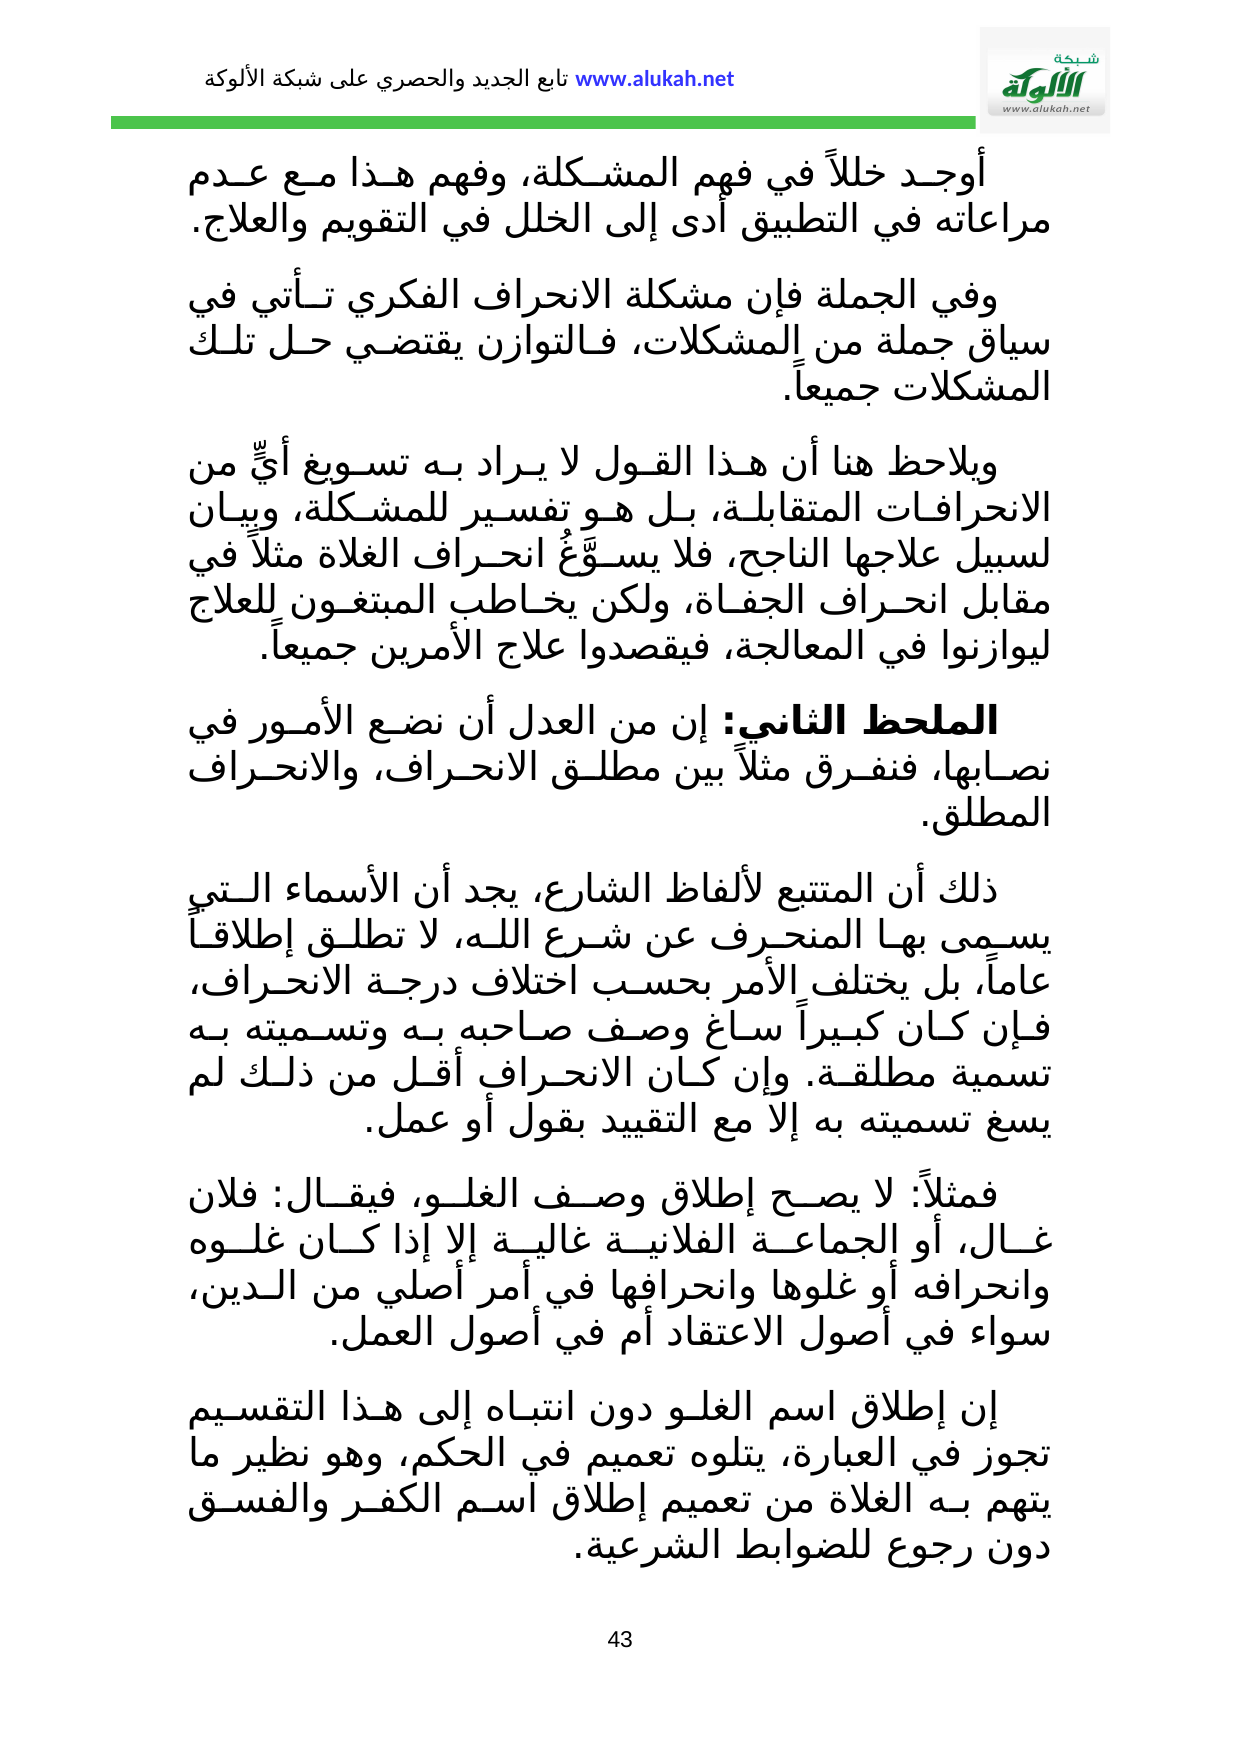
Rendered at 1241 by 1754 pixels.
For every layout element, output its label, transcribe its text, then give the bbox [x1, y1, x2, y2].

text ذلك أن المتتبع لألفاظ الشارع، يجد أن الأسماء التي يسمى بها المنحرف عن شرع الله، لا تطلق إطلاقاً عاماً، بل يختلف الأمر بحسب اختلاف درجة الانحراف، فإن كان كبيراً ساغ وصف صاحبه به وتسميته به تسمية مطلقة. وإن كان الانحراف أقل من ذلك لم يسغ تسميته به إلا مع التقييد بقول أو عمل. [187, 865, 1053, 1141]
text فمثلاً: لا يصح إطلاق وصف الغلو، فيقال: فلان غال، أو الجماعة الفلانية غالية إلا إذا كان غلوه وانحرافه أو غلوها وانحرافها في أمر أصلي من الدين، سواء في أصول الاعتقاد أم في أصول العمل. [187, 1171, 1053, 1355]
text وفي الجملة فإن مشكلة الانحراف الفكري تأتي في سياق جملة من المشكلات، فالتوازن يقتضي حل تلك المشكلات جميعاً. [187, 271, 1053, 409]
text الملحظ الثاني: إن من العدل أن نضع الأمور في نصابها، فنفرق مثلاً بين مطلق الانحراف، والانحراف المطلق. [187, 698, 1053, 836]
text أوجد خللاً في فهم المشكلة، وفهم هذا مع عدم مراعاته في التطبيق أدى إلى الخلل في التقويم والعلاج. [187, 150, 1053, 242]
text ويلاحظ هنا أن هذا القول لا يراد به تسويغ أيٍّ من الانحرافات المتقابلة، بل هو تفسير للمشكلة، وبيان لسبيل علاجها الناجح، فلا يسوَّغُ انحراف الغلاة مثلاً في مقابل انحراف الجفاة، ولكن يخاطب المبتغون للعلاج ليوازنوا في المعالجة، فيقصدوا علاج الأمرين جميعاً. [187, 438, 1053, 669]
text إن إطلاق اسم الغلو دون انتباه إلى هذا التقسيم تجوز في العبارة، يتلوه تعميم في الحكم، وهو نظير ما يتهم به الغلاة من تعميم إطلاق اسم الكفر والفسق دون رجوع للضوابط الشرعية. [187, 1384, 1053, 1568]
